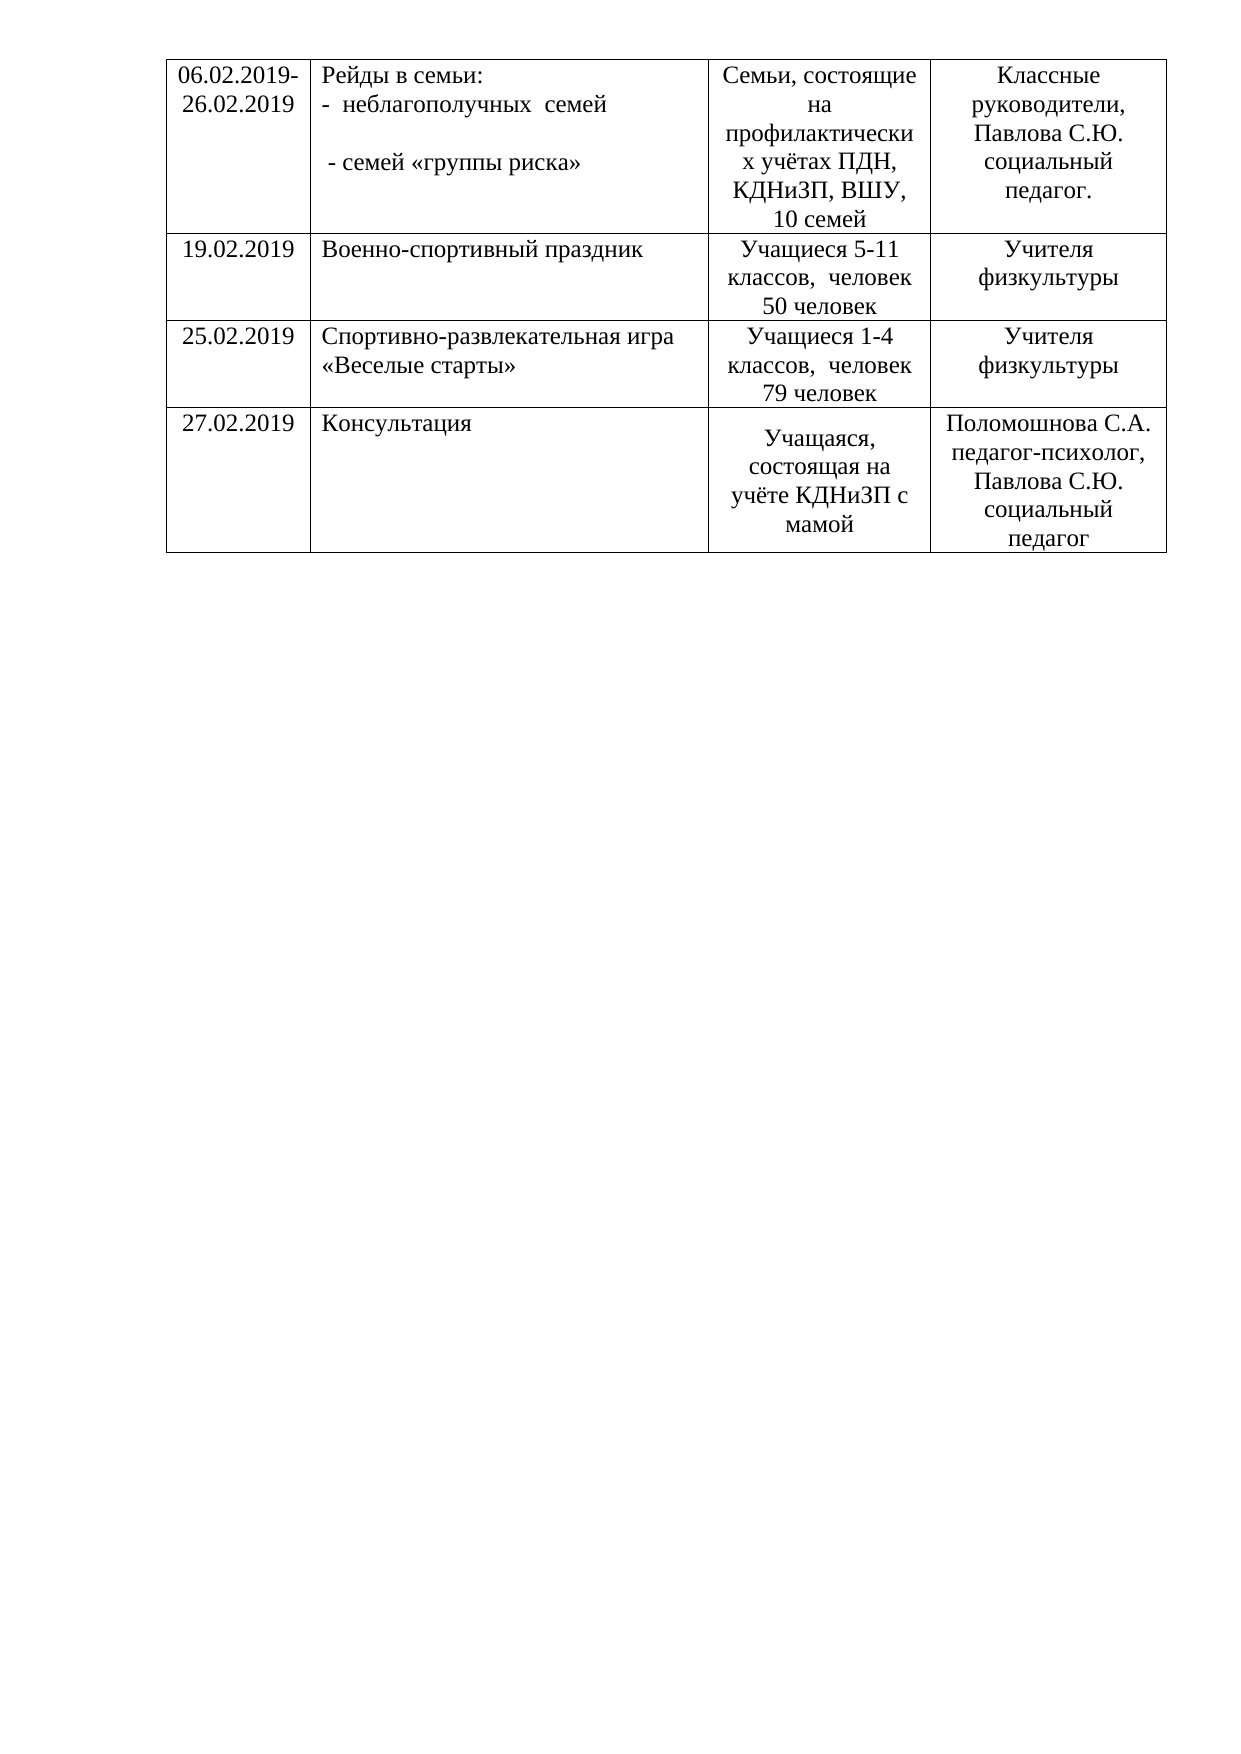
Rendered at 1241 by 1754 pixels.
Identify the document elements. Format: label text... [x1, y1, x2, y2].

table_cell Учащаяся, состоящая на учёте КДНиЗП с мамой [709, 408, 930, 552]
table_cell 06.02.2019-26.02.2019 [167, 60, 310, 233]
table_cell Рейды в семьи: - неблагополучных семей - семей «группы риска» [311, 60, 708, 233]
table_cell 25.02.2019 [167, 321, 310, 407]
table_cell Учителя физкультуры [931, 234, 1166, 320]
table_cell 27.02.2019 [167, 408, 310, 552]
table_cell Семьи, состоящие на профилактических учётах ПДН, КДНиЗП, ВШУ, 10 семей [709, 60, 930, 233]
table_cell Спортивно-развлекательная игра «Веселые старты» [311, 321, 708, 407]
table_cell Учителя физкультуры [931, 321, 1166, 407]
table_cell Классные руководители, Павлова С.Ю. социальный педагог. [931, 60, 1166, 233]
table_cell 19.02.2019 [167, 234, 310, 320]
table_cell Консультация [311, 408, 708, 552]
table_cell Военно-спортивный праздник [311, 234, 708, 320]
table_cell Учащиеся 1-4 классов, человек 79 человек [709, 321, 930, 407]
table_cell Учащиеся 5-11 классов, человек 50 человек [709, 234, 930, 320]
table_cell Поломошнова С.А. педагог-психолог, Павлова С.Ю. социальный педагог [931, 408, 1166, 552]
